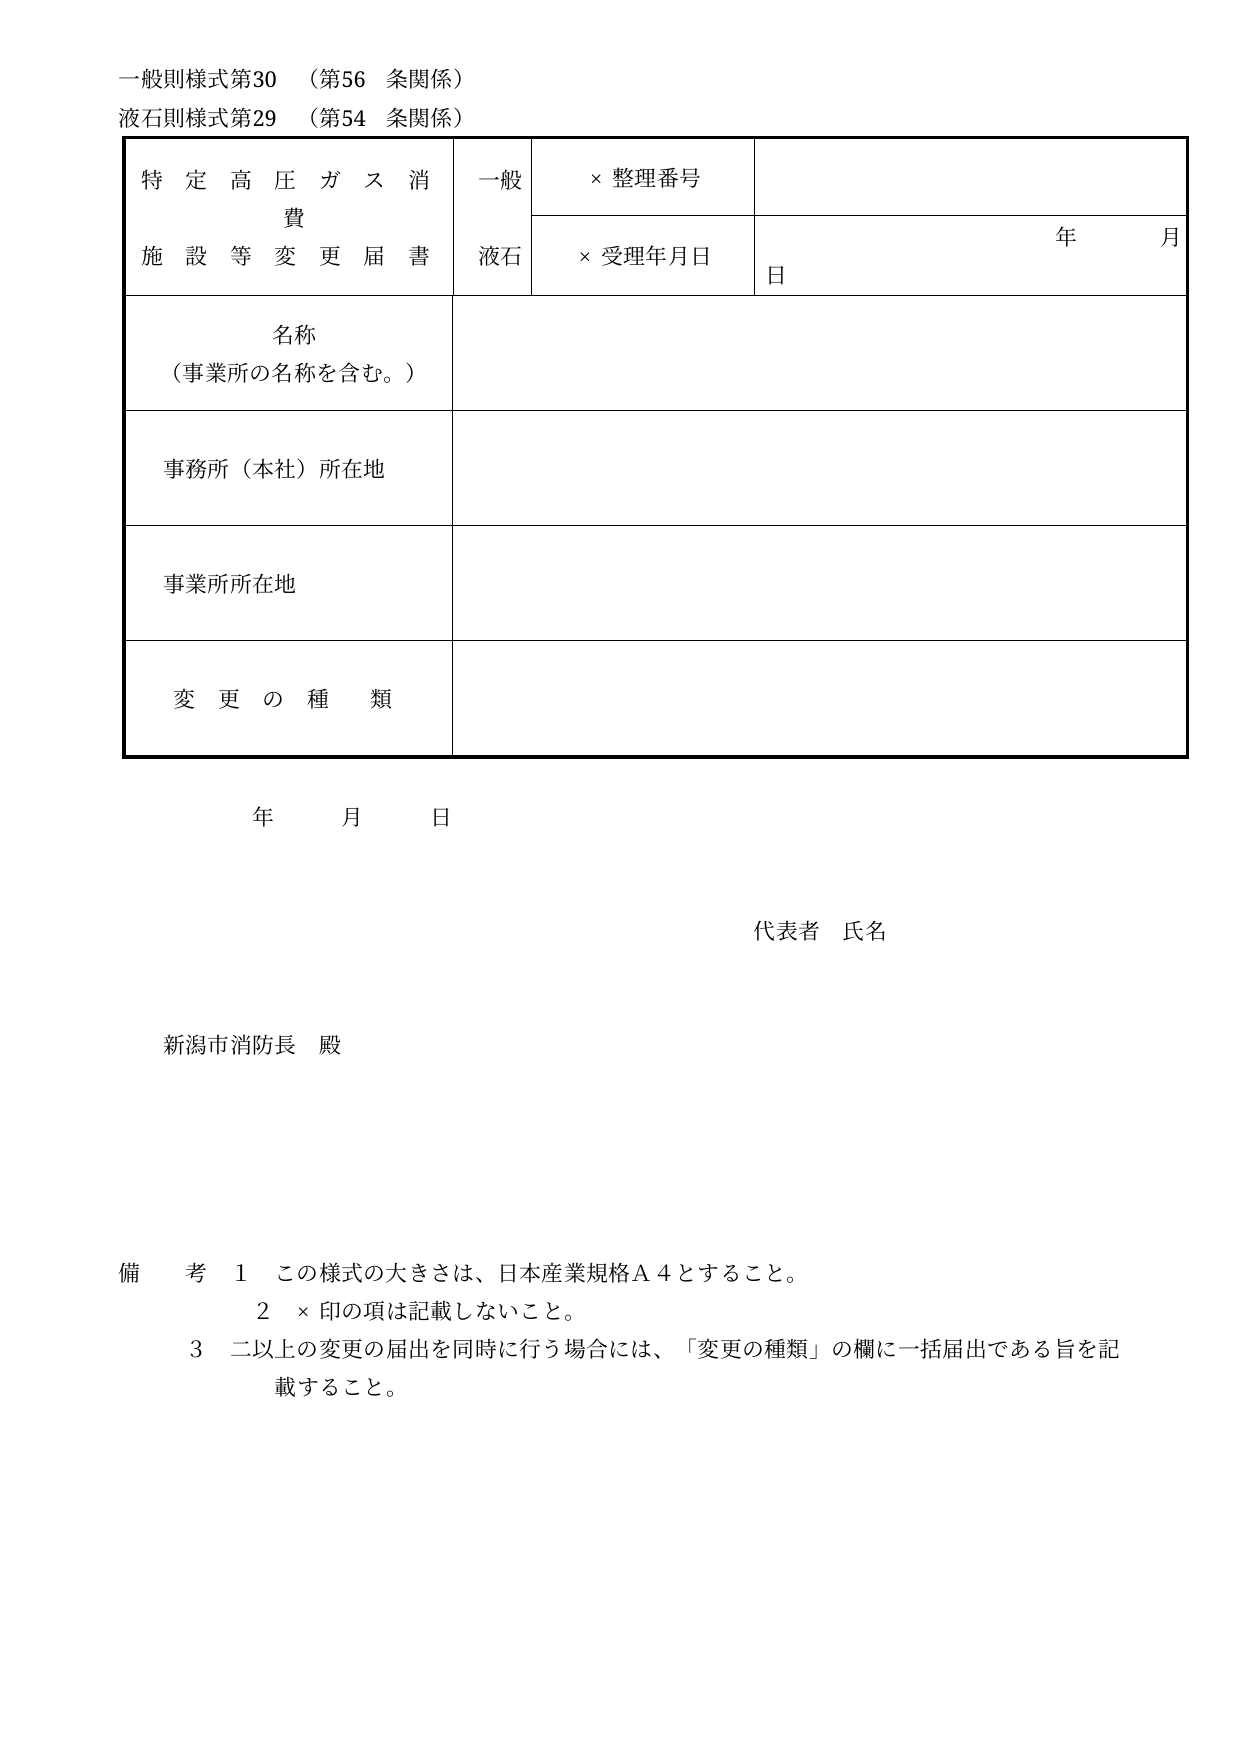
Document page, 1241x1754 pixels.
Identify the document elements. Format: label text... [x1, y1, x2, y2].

table_cell [453, 526, 1186, 640]
table_cell 年 月 日 [755, 216, 1186, 295]
text 新潟市消防長 殿 [118, 1025, 1122, 1063]
text ３ 二以上の変更の届出を同時に行う場合には、「変更の種類」の欄に一括届出である旨を記載すること。 [118, 1329, 1122, 1405]
table_cell 名称 （事業所の名称を含む。） [126, 296, 452, 410]
text 年 月 日 [239, 797, 1122, 834]
text 代表者 氏名 [118, 911, 1122, 949]
table_cell [453, 411, 1186, 525]
table_cell 変更の種類 [126, 641, 452, 755]
table_header [755, 139, 1186, 215]
table_cell [453, 296, 1186, 410]
table_cell 事務所（本社）所在地 [126, 411, 452, 525]
table_cell ×受理年月日 [532, 216, 754, 295]
table_header 特定高圧ガス消費 施設等変更届書 [126, 139, 453, 295]
text ２ ×印の項は記載しないこと。 [118, 1291, 1122, 1329]
text 液石則様式第29（第54条関係） [118, 97, 1122, 136]
text 一般則様式第30（第56条関係） [118, 59, 1122, 97]
table_header 一般 液石 [454, 139, 531, 295]
text 備 考 １ この様式の大きさは、日本産業規格Ａ４とすること。 [118, 1253, 1122, 1291]
table_cell [453, 641, 1186, 755]
table_header ×整理番号 [532, 139, 754, 215]
table_cell 事業所所在地 [126, 526, 452, 640]
